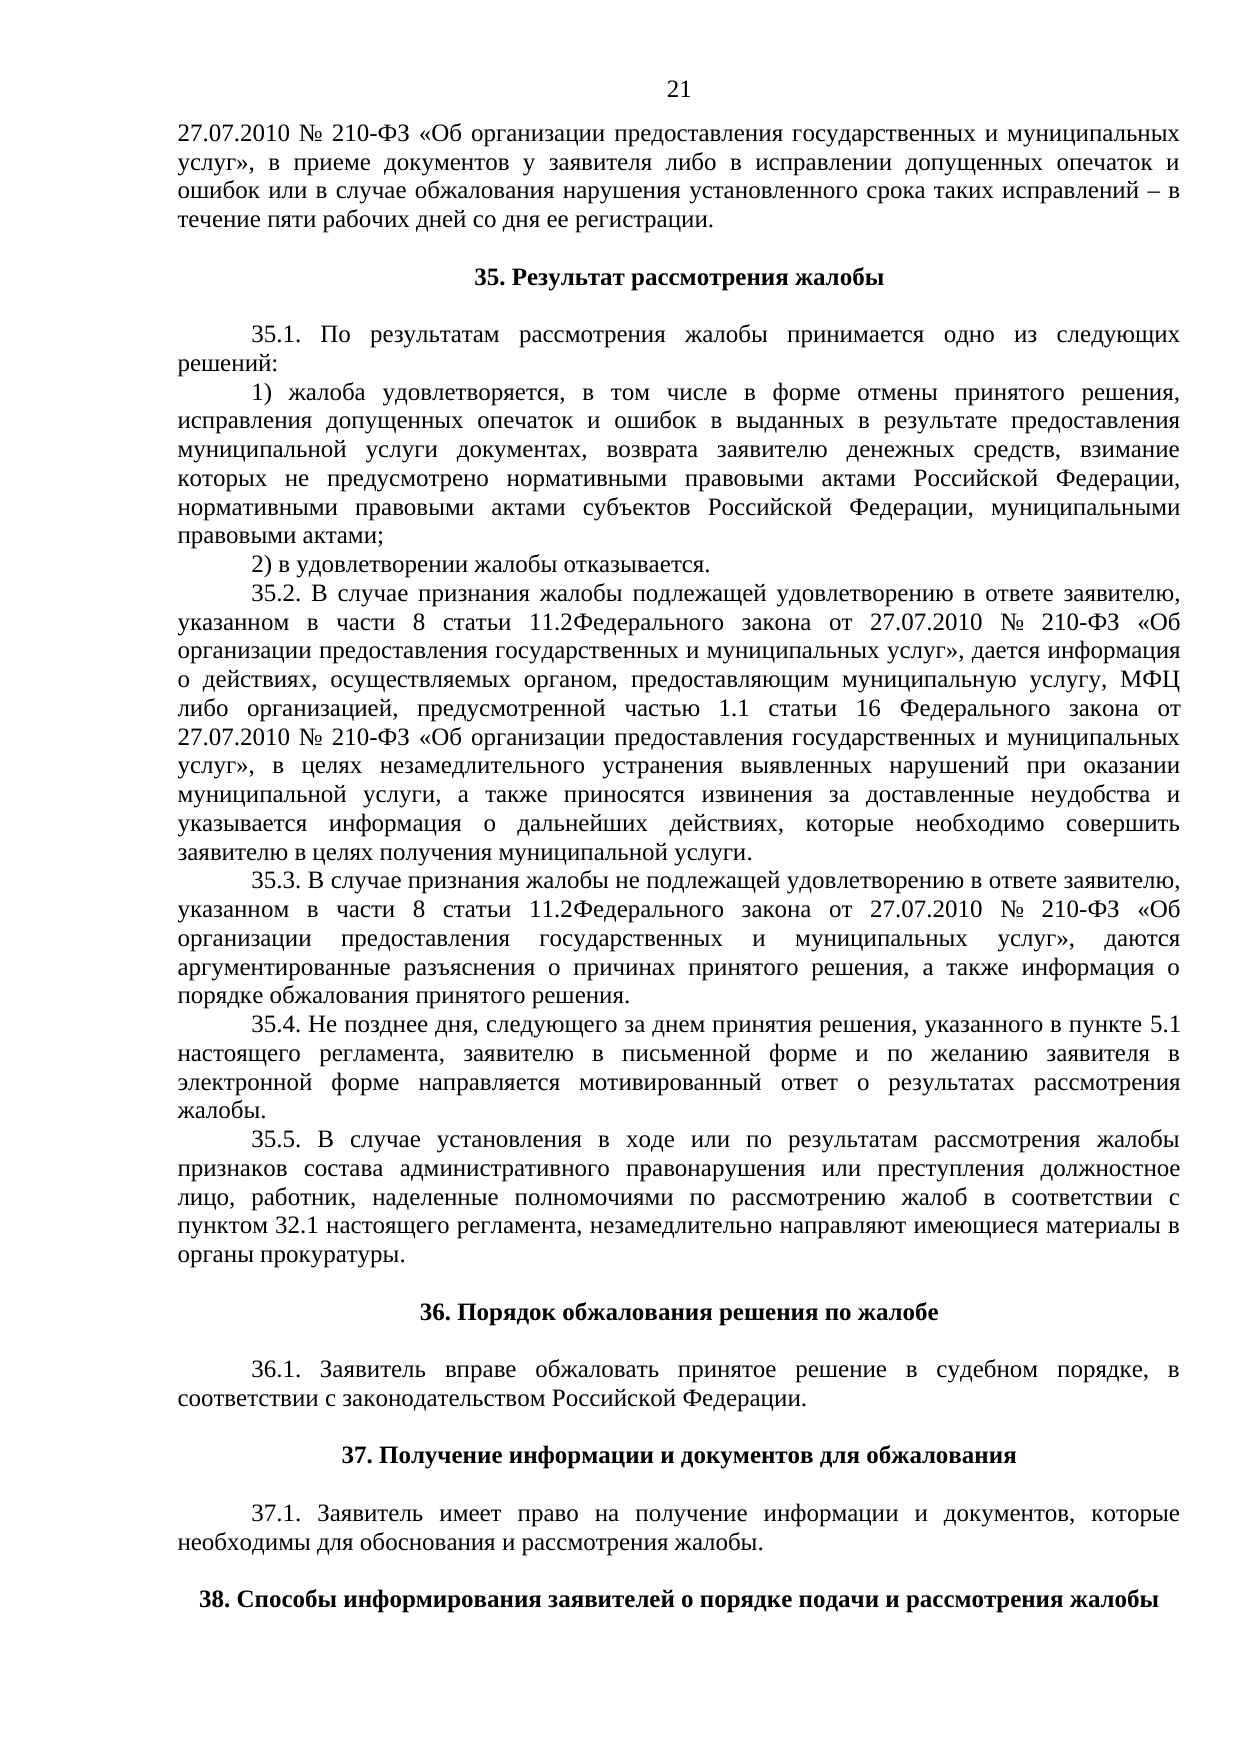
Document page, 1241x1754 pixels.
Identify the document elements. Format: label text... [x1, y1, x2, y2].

text 35.5. В случае установления в ходе или по результатам рассмотрения жалобы признаков состава административного правонарушения или преступления должностное лицо, работник, наделенные полномочиями по рассмотрению жалоб в соответствии с пунктом 32.1 настоящего регламента, незамедлительно направляют имеющиеся материалы в органы прокуратуры. [177, 1124, 1181, 1268]
text 35. Результат рассмотрения жалобы [177, 262, 1181, 291]
text 38. Способы информирования заявителей о порядке подачи и рассмотрения жалобы [177, 1584, 1181, 1613]
text 35.1. По результатам рассмотрения жалобы принимается одно из следующих решений: [177, 319, 1181, 377]
text 2) в удовлетворении жалобы отказывается. [177, 549, 1181, 578]
text 35.3. В случае признания жалобы не подлежащей удовлетворению в ответе заявителю, указанном в части 8 статьи 11.2Федерального закона от 27.07.2010 № 210-ФЗ «Об организации предоставления государственных и муниципальных услуг», даются аргументированные разъяснения о причинах принятого решения, а также информация о порядке обжалования принятого решения. [177, 866, 1181, 1009]
text 36. Порядок обжалования решения по жалобе [177, 1297, 1181, 1326]
text 37.1. Заявитель имеет право на получение информации и документов, которые необходимы для обоснования и рассмотрения жалобы. [177, 1498, 1181, 1556]
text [177, 118, 1181, 233]
text 35.2. В случае признания жалобы подлежащей удовлетворению в ответе заявителю, указанном в части 8 статьи 11.2Федерального закона от 27.07.2010 № 210-ФЗ «Об организации предоставления государственных и муниципальных услуг», дается информация о действиях, осуществляемых органом, предоставляющим муниципальную услугу, МФЦ либо организацией, предусмотренной частью 1.1 статьи 16 Федерального закона от 27.07.2010 № 210-ФЗ «Об организации предоставления государственных и муниципальных услуг», в целях незамедлительного устранения выявленных нарушений при оказании муниципальной услуги, а также приносятся извинения за доставленные неудобства и указывается информация о дальнейших действиях, которые необходимо совершить заявителю в целях получения муниципальной услуги. [177, 578, 1181, 866]
text 37. Получение информации и документов для обжалования [177, 1441, 1181, 1469]
text 35.4. Не позднее дня, следующего за днем принятия решения, указанного в пункте 5.1 настоящего регламента, заявителю в письменной форме и по желанию заявителя в электронной форме направляется мотивированный ответ о результатах рассмотрения жалобы. [177, 1009, 1181, 1124]
text 1) жалоба удовлетворяется, в том числе в форме отмены принятого решения, исправления допущенных опечаток и ошибок в выданных в результате предоставления муниципальной услуги документах, возврата заявителю денежных средств, взимание которых не предусмотрено нормативными правовыми актами Российской Федерации, нормативными правовыми актами субъектов Российской Федерации, муниципальными правовыми актами; [177, 377, 1181, 549]
text 36.1. Заявитель вправе обжаловать принятое решение в судебном порядке, в соответствии с законодательством Российской Федерации. [177, 1354, 1181, 1412]
